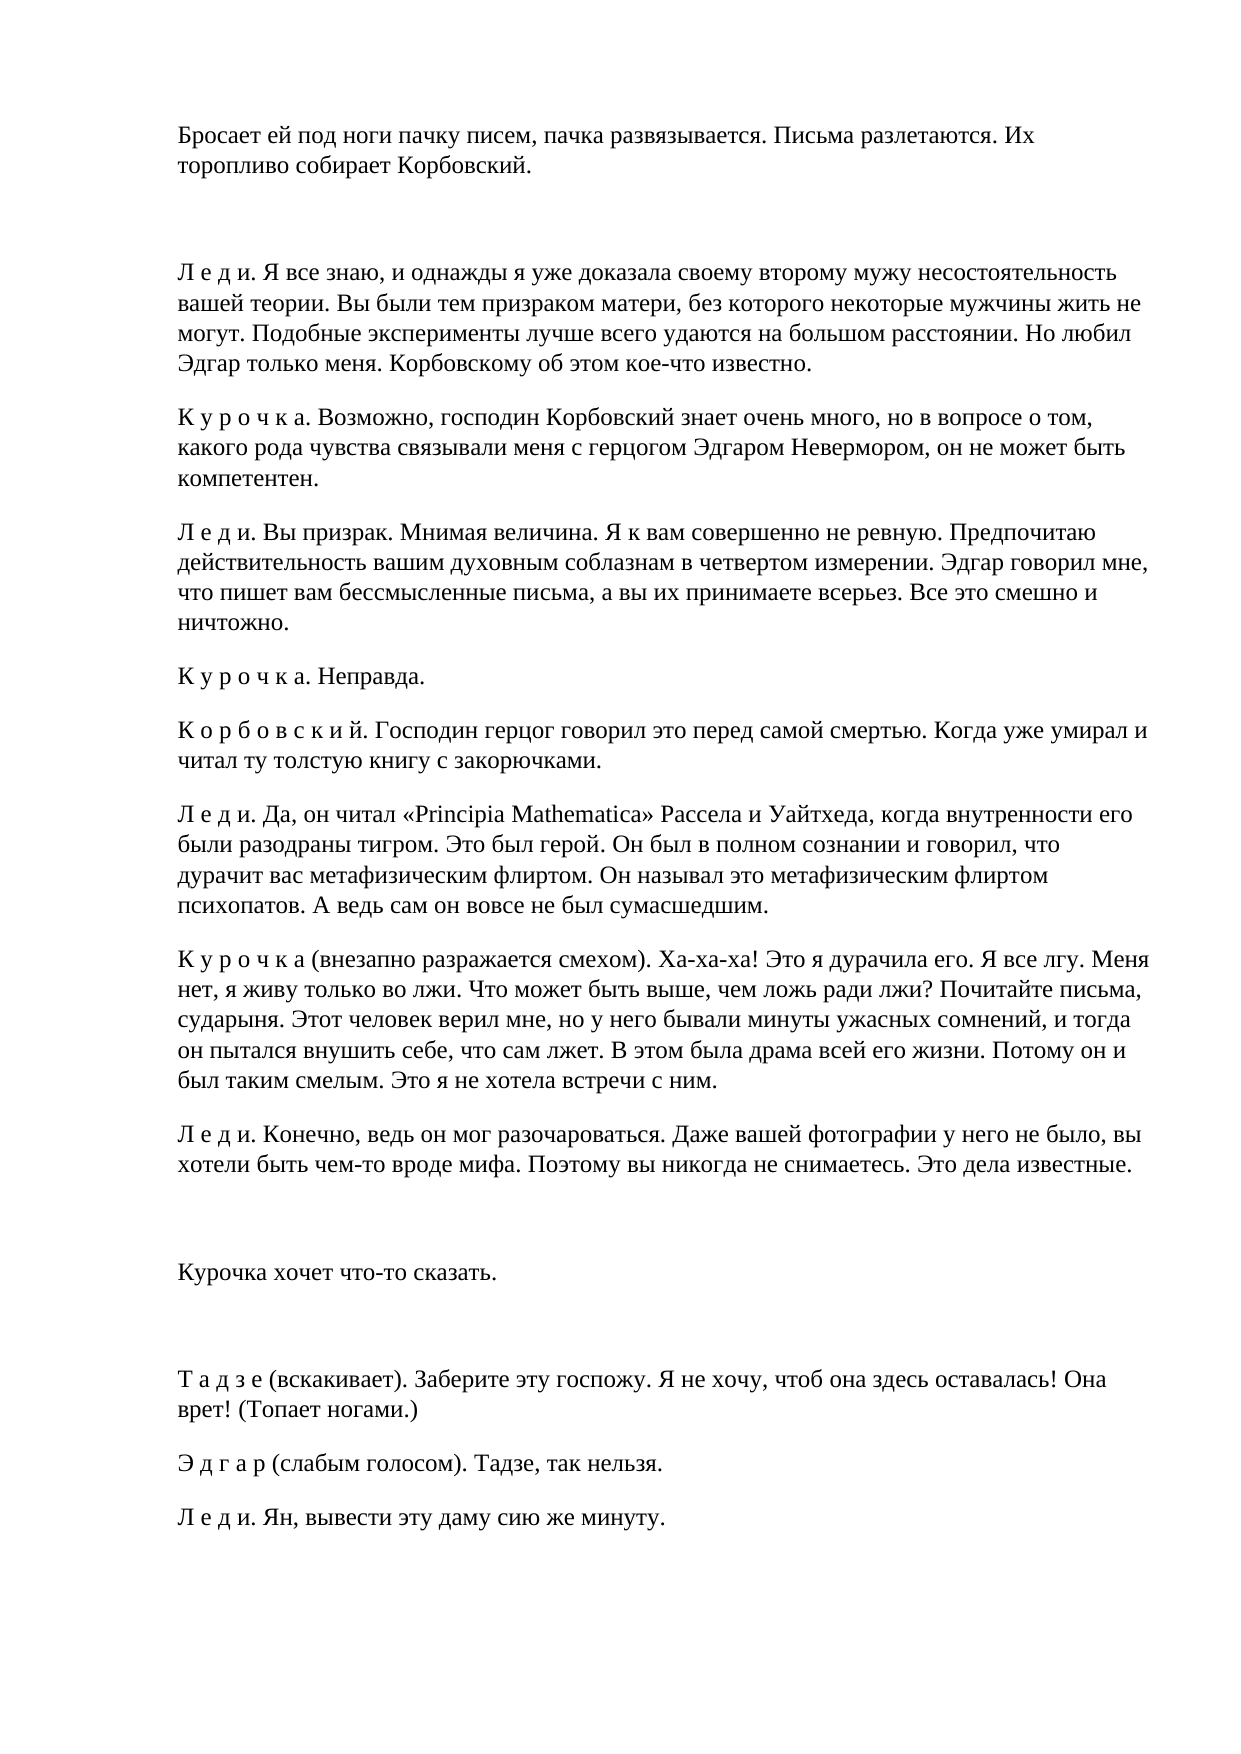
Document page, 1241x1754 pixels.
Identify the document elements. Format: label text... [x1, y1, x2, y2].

text Л е д и. Я все знаю, и однажды я уже доказала своему второму мужу несостоятельность вашей теории. Вы были тем призраком матери, без которого некоторые мужчины жить не могут. Подобные эксперименты лучше всего удаются на большом расстоянии. Но любил Эдгар только меня. Корбовскому об этом кое-что известно. [177, 256, 1152, 377]
text К у р о ч к а (внезапно разражается смехом). Ха-ха-ха! Это я дурачила его. Я все лгу. Меня нет, я живу только во лжи. Что может быть выше, чем ложь ради лжи? Почитайте письма, сударыня. Этот человек верил мне, но у него бывали минуты ужасных сомнений, и тогда он пытался внушить себе, что сам лжет. В этом была драма всей его жизни. Потому он и был таким смелым. Это я не хотела встречи с ним. [177, 942, 1152, 1094]
text Л е д и. Вы призрак. Мнимая величина. Я к вам совершенно не ревную. Предпочитаю действительность вашим духовным соблазнам в четвертом измерении. Эдгар говорил мне, что пишет вам бессмысленные письма, а вы их принимаете всерьез. Все это смешно и ничтожно. [177, 515, 1152, 636]
text Курочка хочет что-то сказать. [177, 1255, 1152, 1285]
text К у р о ч к а. Возможно, господин Корбовский знает очень много, но в вопросе о том, какого рода чувства связывали меня с герцогом Эдгаром Невермором, он не может быть компетентен. [177, 401, 1152, 492]
text К у р о ч к а. Неправда. [177, 660, 1152, 690]
text Э д г а р (слабым голосом). Тадзе, так нельзя. [177, 1447, 1152, 1477]
text Л е д и. Конечно, ведь он мог разочароваться. Даже вашей фотографии у него не было, вы хотели быть чем-то вроде мифа. Поэтому вы никогда не снимаетесь. Это дела известные. [177, 1117, 1152, 1178]
text Л е д и. Ян, вывести эту даму сию же минуту. [177, 1500, 1152, 1531]
text Т а д з е (вскакивает). Заберите эту госпожу. Я не хочу, чтоб она здесь оставалась! Она врет! (Топает ногами.) [177, 1362, 1152, 1423]
text Л е д и. Да, он читал «Principia Mathematica» Рассела и Уайтхеда, когда внутренности его были разодраны тигром. Это был герой. Он был в полном сознании и говорил, что дурачит вас метафизическим флиртом. Он называл это метафизическим флиртом психопатов. А ведь сам он вовсе не был сумасшедшим. [177, 797, 1152, 919]
text К о р б о в с к и й. Господин герцог говорил это перед самой смертью. Когда уже умирал и читал ту толстую книгу с закорючками. [177, 713, 1152, 774]
text Бросает ей под ноги пачку писем, пачка развязывается. Письма разлетаются. Их торопливо собирает Корбовский. [177, 118, 1152, 179]
